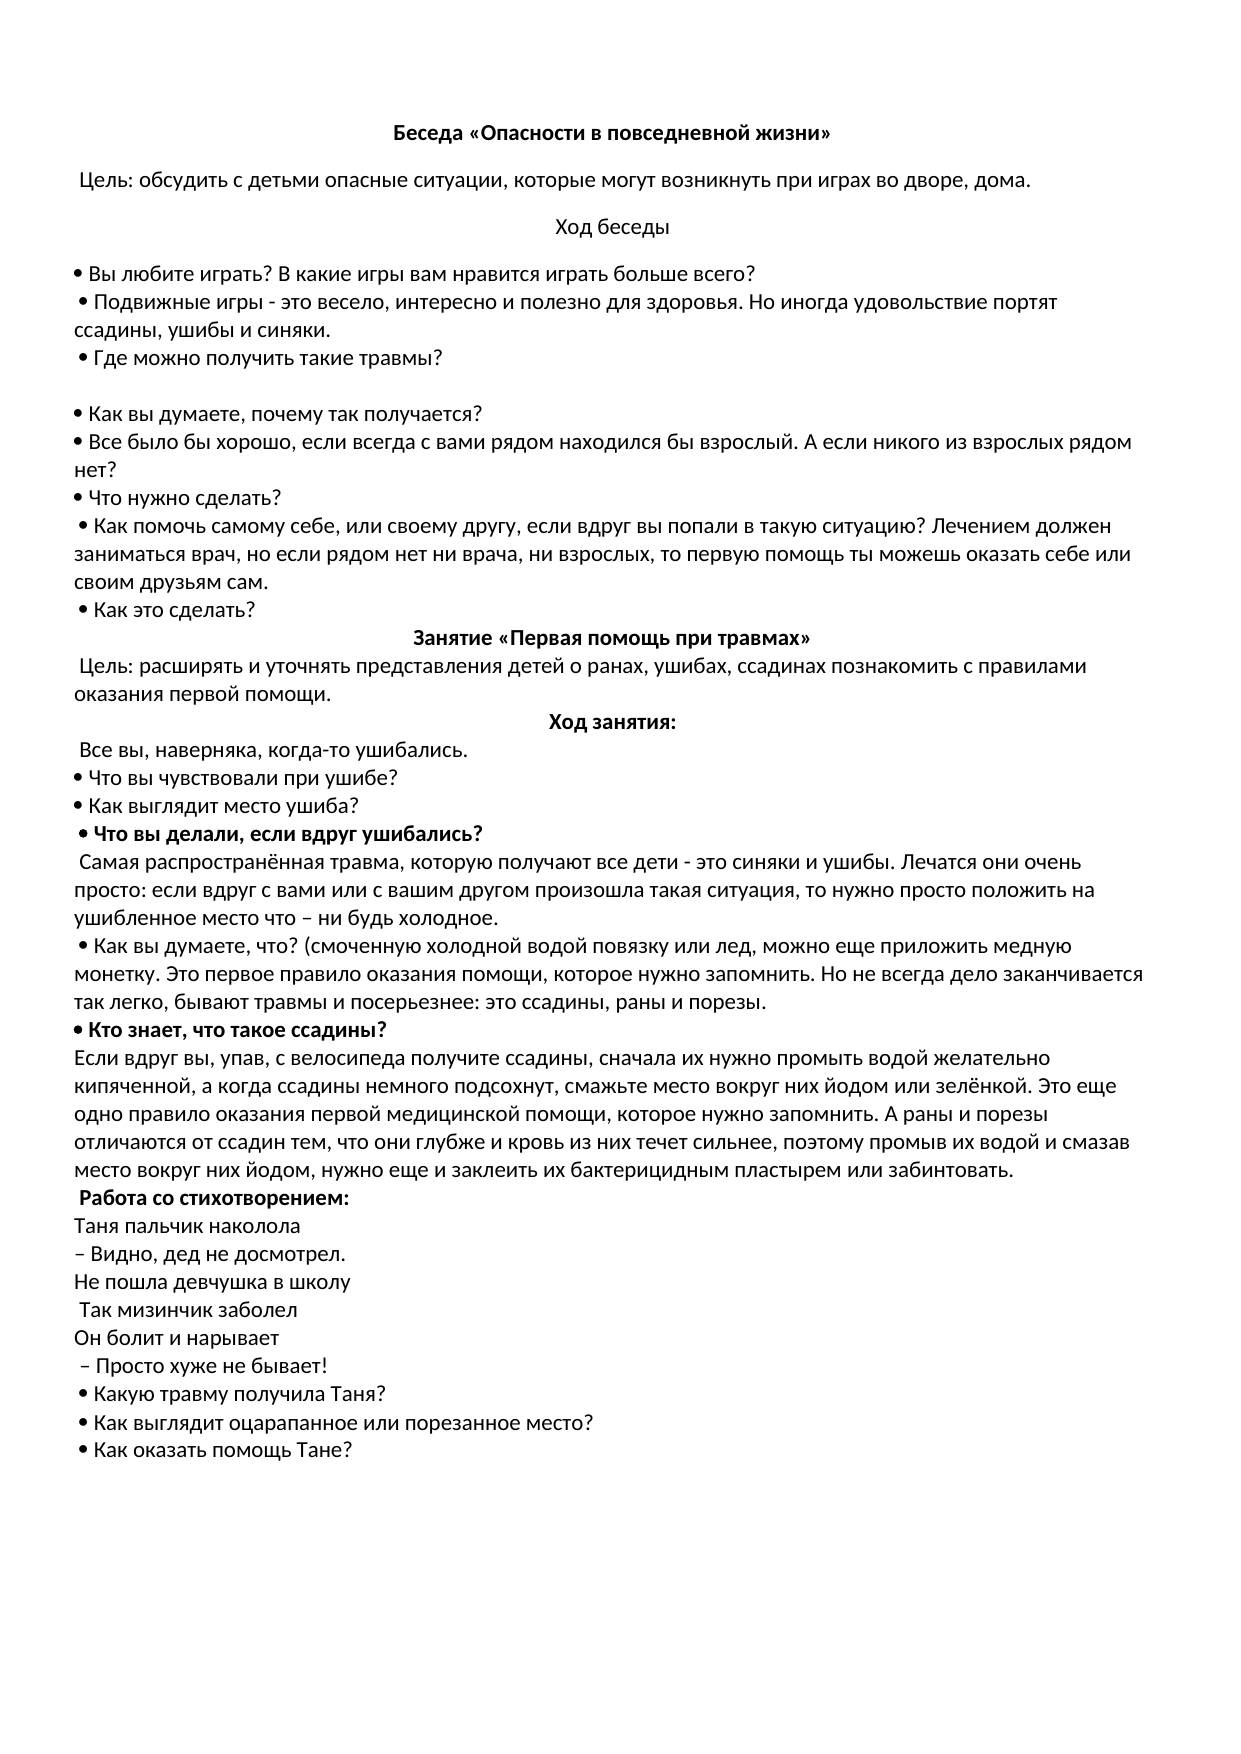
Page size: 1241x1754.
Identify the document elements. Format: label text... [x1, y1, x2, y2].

text Ход занятия: [74, 707, 1152, 735]
text Цель: обсудить с детьми опасные ситуации, которые могут возникнуть при играх во дворе, дома. [74, 165, 1152, 193]
text Где можно получить такие травмы? [74, 343, 1152, 371]
text – Видно, дед не досмотрел. [74, 1239, 1152, 1267]
text Как помочь самому себе, или своему другу, если вдруг вы попали в такую ситуацию? Лечением должен заниматься врач, но если рядом нет ни врача, ни взрослых, то первую помощь ты можешь оказать себе или своим друзьям сам. [74, 511, 1152, 595]
text Если вдруг вы, упав, с велосипеда получите ссадины, сначала их нужно промыть водой желательно кипяченной, а когда ссадины немного подсохнут, смажьте место вокруг них йодом или зелёнкой. Это еще одно правило оказания первой медицинской помощи, которое нужно запомнить. А раны и порезы отличаются от ссадин тем, что они глубже и кровь из них течет сильнее, поэтому промыв их водой и смазав место вокруг них йодом, нужно еще и заклеить их бактерицидным пластырем или забинтовать. [74, 1043, 1152, 1183]
text Как оказать помощь Тане? [74, 1436, 1152, 1464]
text Занятие «Первая помощь при травмах» [74, 623, 1152, 651]
text Таня пальчик наколола [74, 1211, 1152, 1239]
text Подвижные игры - это весело, интересно и полезно для здоровья. Но иногда удовольствие портят ссадины, ушибы и синяки. [74, 287, 1152, 343]
text Что нужно сделать? [74, 483, 1152, 511]
text Беседа «Опасности в повседневной жизни» [74, 118, 1152, 146]
text Он болит и нарывает [74, 1323, 1152, 1352]
text Кто знает, что такое ссадины? [74, 1015, 1152, 1043]
text Самая распространённая травма, которую получают все дети - это синяки и ушибы. Лечатся они очень просто: если вдруг с вами или с вашим другом произошла такая ситуация, то нужно просто положить на ушибленное место что – ни будь холодное. [74, 847, 1152, 931]
text Что вы делали, если вдруг ушибались? [74, 819, 1152, 847]
text Как это сделать? [74, 595, 1152, 623]
text – Просто хуже не бывает! [74, 1352, 1152, 1379]
text Ход беседы [74, 212, 1152, 240]
text Не пошла девчушка в школу [74, 1267, 1152, 1296]
text Как вы думаете, что? (смоченную холодной водой повязку или лед, можно еще приложить медную монетку. Это первое правило оказания помощи, которое нужно запомнить. Но не всегда дело заканчивается так легко, бывают травмы и посерьезнее: это ссадины, раны и порезы. [74, 931, 1152, 1015]
text Как выглядит место ушиба? [74, 791, 1152, 819]
text Все было бы хорошо, если всегда с вами рядом находился бы взрослый. А если никого из взрослых рядом нет? [74, 427, 1152, 483]
text Вы любите играть? В какие игры вам нравится играть больше всего? [74, 259, 1152, 287]
text Что вы чувствовали при ушибе? [74, 763, 1152, 791]
text Так мизинчик заболел [74, 1296, 1152, 1323]
text Все вы, наверняка, когда-то ушибались. [74, 735, 1152, 763]
text Как вы думаете, почему так получается? [74, 399, 1152, 427]
text Какую травму получила Таня? [74, 1379, 1152, 1408]
text Как выглядит оцарапанное или порезанное место? [74, 1408, 1152, 1436]
text Цель: расширять и уточнять представления детей о ранах, ушибах, ссадинах познакомить с правилами оказания первой помощи. [74, 651, 1152, 707]
text Работа со стихотворением: [74, 1183, 1152, 1211]
